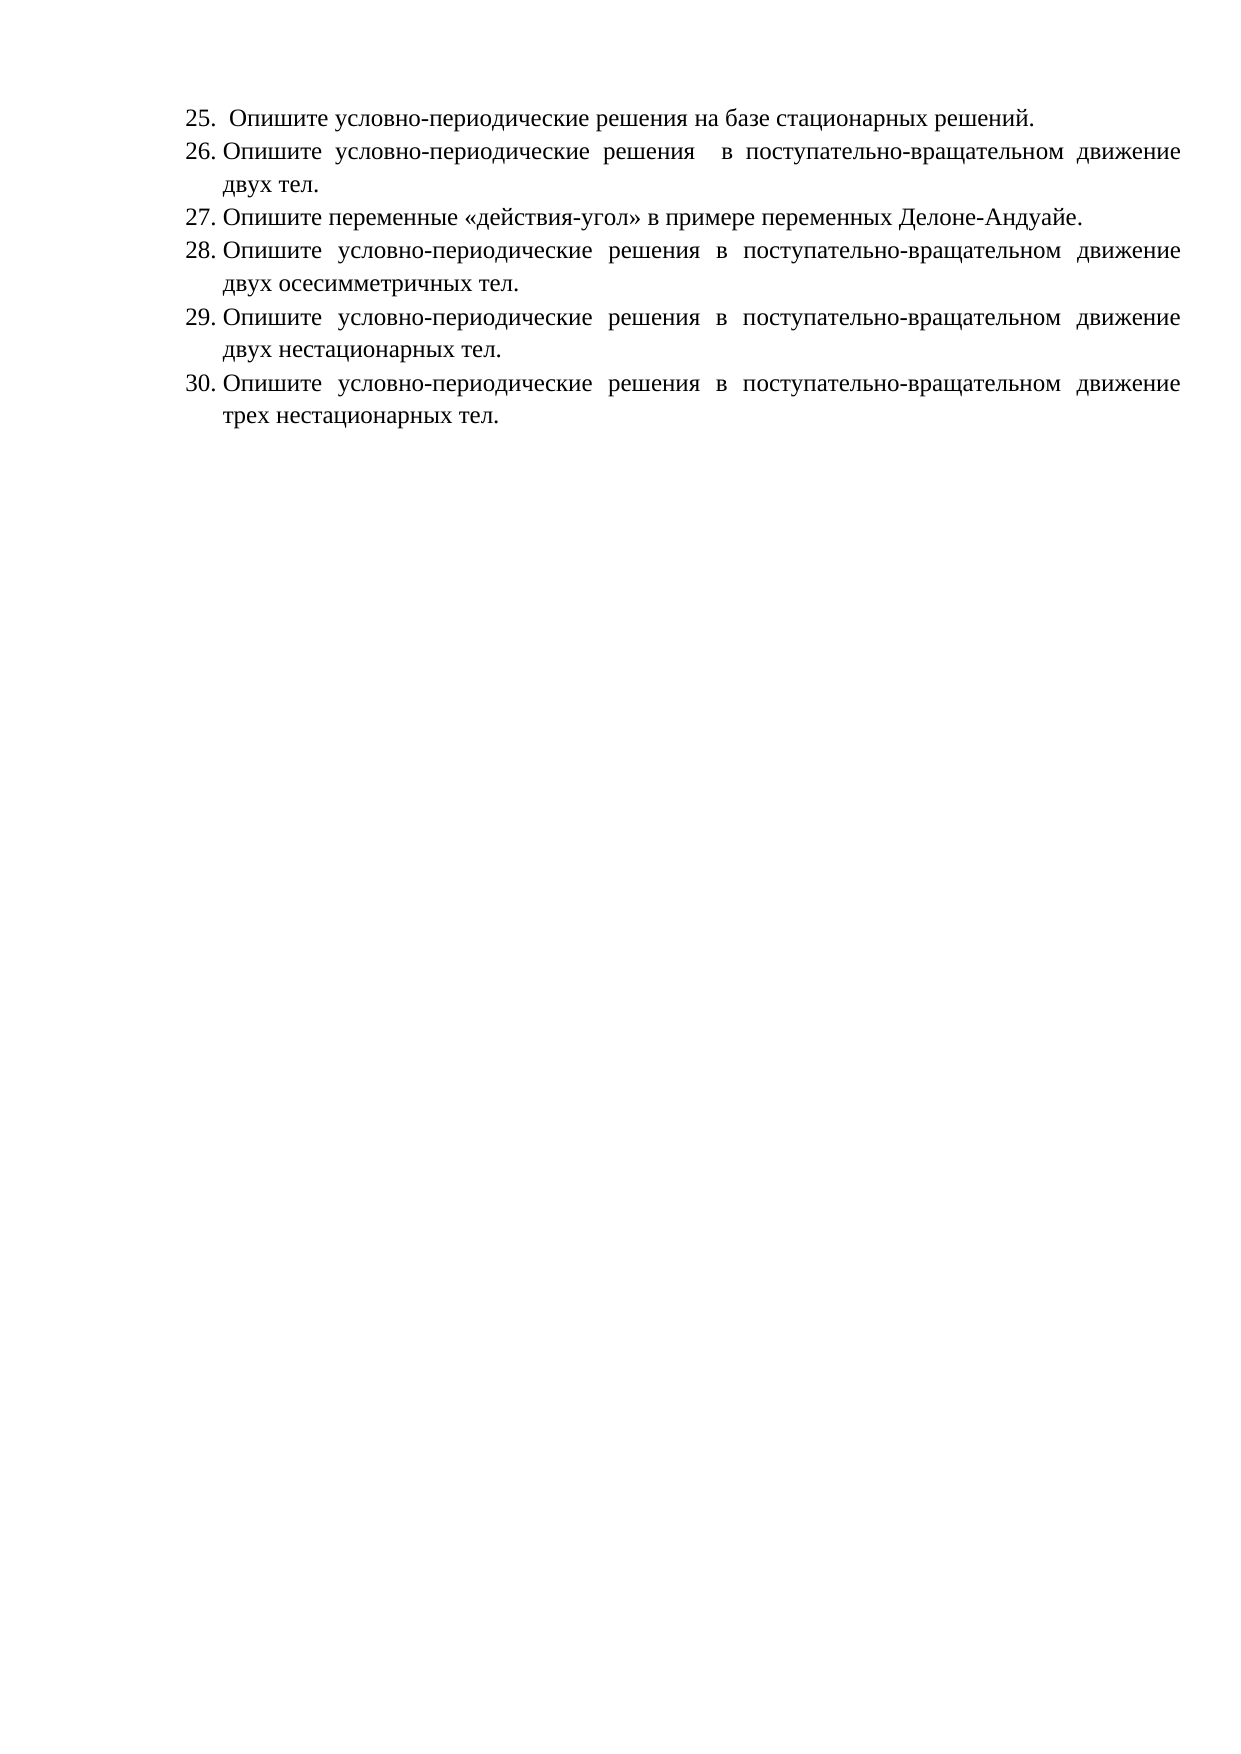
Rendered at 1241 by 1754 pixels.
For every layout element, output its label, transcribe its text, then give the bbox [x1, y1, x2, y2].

list Опишите переменные «действия-угол» в примере переменных Делоне-Андуайе. [185, 202, 1181, 231]
list Опишите условно-периодические решения в поступательно-вращательном движение двух осесимметричных тел. [185, 236, 1181, 297]
list Опишите условно-периодические решения в поступательно-вращательном движение двух нестационарных тел. [185, 302, 1181, 363]
list Опишите условно-периодические решения на базе стационарных решений. [185, 103, 1181, 132]
list Опишите условно-периодические решения в поступательно-вращательном движение трех нестационарных тел. [185, 368, 1181, 429]
list Опишите условно-периодические решения в поступательно-вращательном движение двух тел. [185, 136, 1181, 198]
